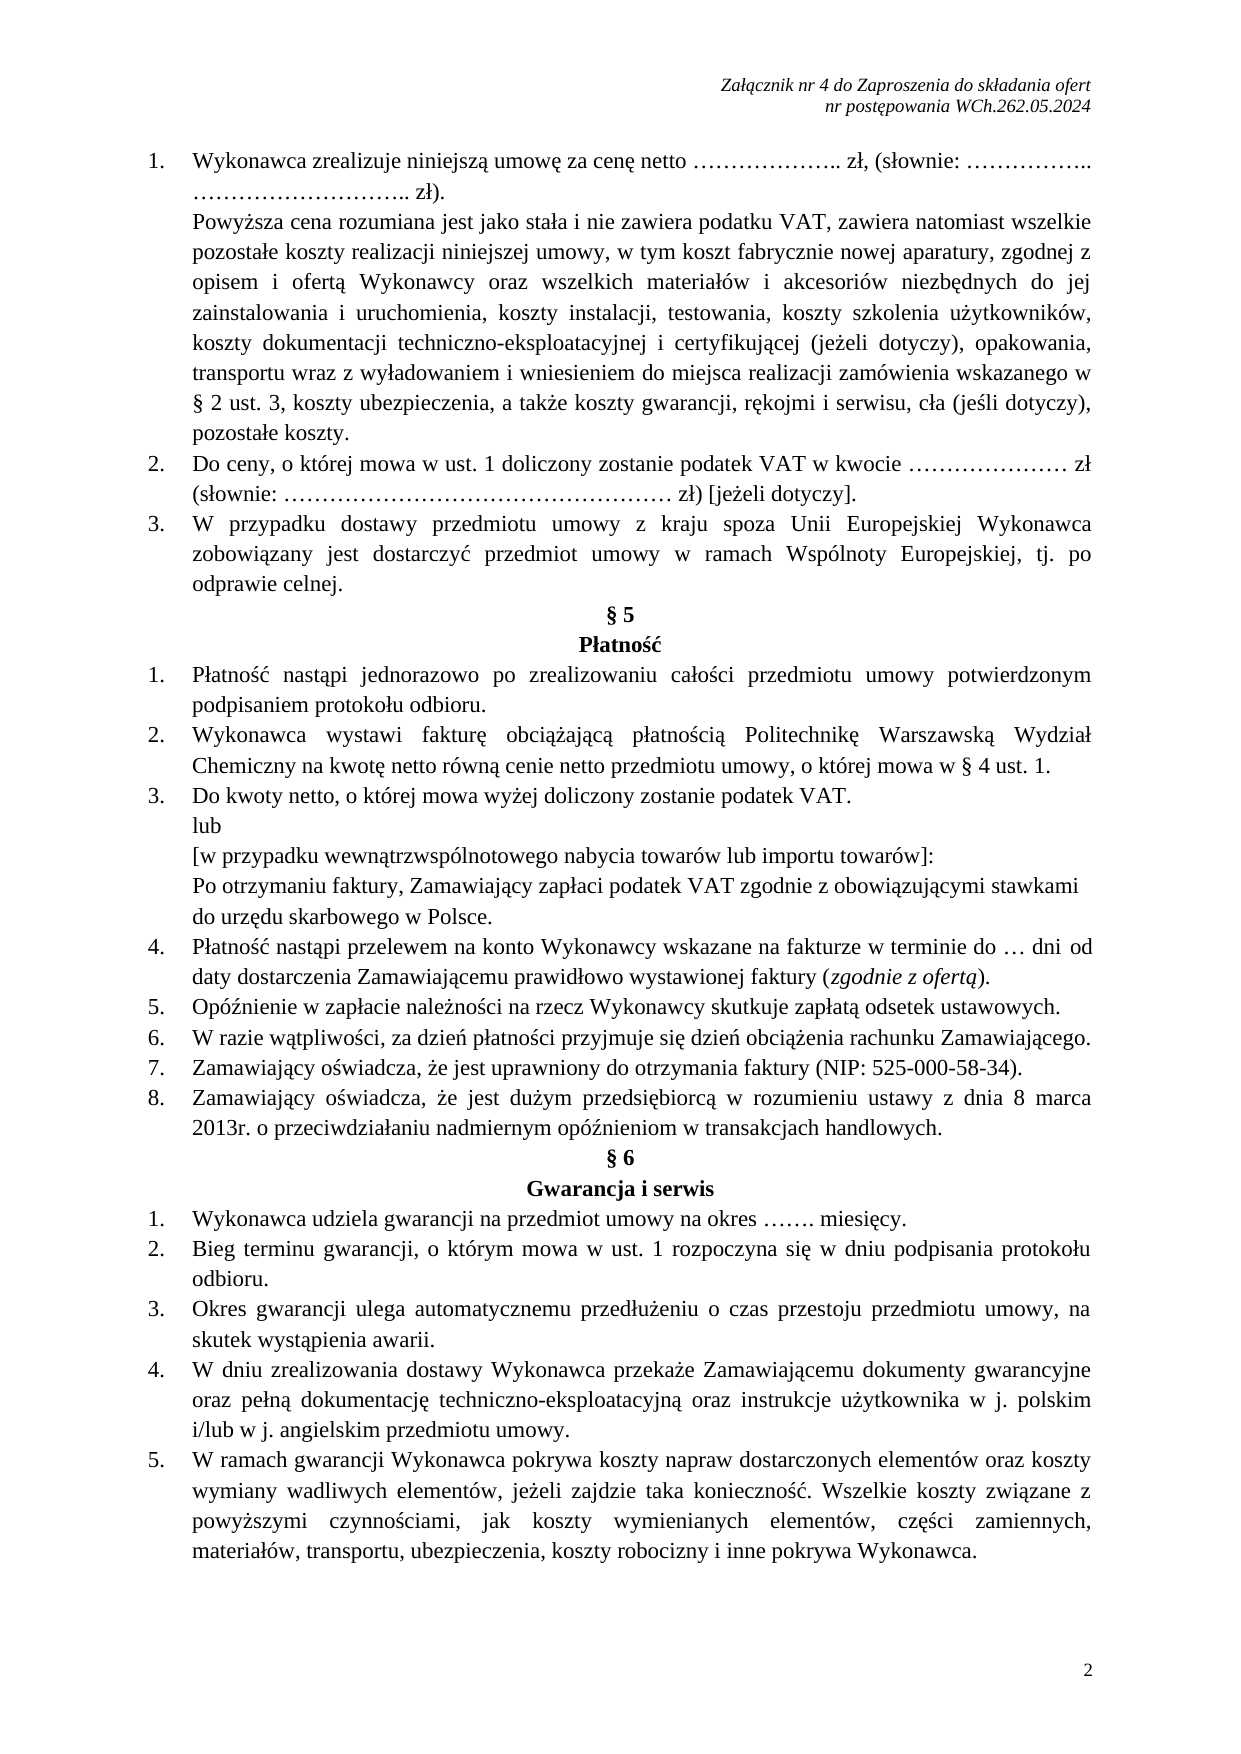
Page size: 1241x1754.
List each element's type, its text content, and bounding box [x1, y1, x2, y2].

list Wykonawca udziela gwarancji na przedmiot umowy na okres ……. miesięcy. [148, 1205, 1093, 1231]
list Do ceny, o której mowa w ust. 1 doliczony zostanie podatek VAT w kwocie ………………… zł (słownie: …………………………………………… zł) [jeżeli dotyczy]. [148, 450, 1093, 506]
text § 6 [148, 1144, 1093, 1171]
text § 5 [148, 601, 1093, 627]
list Zamawiający oświadcza, że jest uprawniony do otrzymania faktury (NIP: 525-000-58-34). [148, 1054, 1093, 1080]
list Wykonawca zrealizuje niniejszą umowę za cenę netto ……………….. zł, (słownie: …………….. ……………………….. zł). [148, 148, 1093, 204]
list Opóźnienie w zapłacie należności na rzecz Wykonawcy skutkuje zapłatą odsetek ustawowych. [148, 993, 1093, 1020]
list Do kwoty netto, o której mowa wyżej doliczony zostanie podatek VAT. [148, 782, 1093, 808]
list Wykonawca wystawi fakturę obciążającą płatnością Politechnikę Warszawską Wydział Chemiczny na kwotę netto równą cenie netto przedmiotu umowy, o której mowa w § 4 ust. 1. [148, 722, 1093, 778]
text Płatność [148, 631, 1093, 657]
list W dniu zrealizowania dostawy Wykonawca przekaże Zamawiającemu dokumenty gwarancyjne oraz pełną dokumentację techniczno-eksploatacyjną oraz instrukcje użytkownika w j. polskim i/lub w j. angielskim przedmiotu umowy. [148, 1356, 1093, 1443]
list W ramach gwarancji Wykonawca pokrywa koszty napraw dostarczonych elementów oraz koszty wymiany wadliwych elementów, jeżeli zajdzie taka konieczność. Wszelkie koszty związane z powyższymi czynnościami, jak koszty wymienianych elementów, części zamiennych, materiałów, transportu, ubezpieczenia, koszty robocizny i inne pokrywa Wykonawca. [148, 1447, 1093, 1563]
list W przypadku dostawy przedmiotu umowy z kraju spoza Unii Europejskiej Wykonawca zobowiązany jest dostarczyć przedmiot umowy w ramach Wspólnoty Europejskiej, tj. po odprawie celnej. [148, 510, 1093, 597]
list W razie wątpliwości, za dzień płatności przyjmuje się dzień obciążenia rachunku Zamawiającego. [148, 1024, 1093, 1050]
list Płatność nastąpi przelewem na konto Wykonawcy wskazane na fakturze w terminie do … dni od daty dostarczenia Zamawiającemu prawidłowo wystawionej faktury (zgodnie z ofertą). [148, 933, 1093, 989]
text [w przypadku wewnątrzwspólnotowego nabycia towarów lub importu towarów]: Po otrzymaniu faktury, Zamawiający zapłaci podatek VAT zgodnie z obowiązującymi stawkami do urzędu skarbowego w Polsce. [192, 842, 1093, 929]
list Bieg terminu gwarancji, o którym mowa w ust. 1 rozpoczyna się w dniu podpisania protokołu odbioru. [148, 1235, 1093, 1292]
text Powyższa cena rozumiana jest jako stała i nie zawiera podatku VAT, zawiera natomiast wszelkie pozostałe koszty realizacji niniejszej umowy, w tym koszt fabrycznie nowej aparatury, zgodnej z opisem i ofertą Wykonawcy oraz wszelkich materiałów i akcesoriów niezbędnych do jej zainstalowania i uruchomienia, koszty instalacji, testowania, koszty szkolenia użytkowników, koszty dokumentacji techniczno-eksploatacyjnej i certyfikującej (jeżeli dotyczy), opakowania, transportu wraz z wyładowaniem i wniesieniem do miejsca realizacji zamówienia wskazanego w § 2 ust. 3, koszty ubezpieczenia, a także koszty gwarancji, rękojmi i serwisu, cła (jeśli dotyczy), pozostałe koszty. [192, 208, 1093, 446]
text Gwarancja i serwis [148, 1175, 1093, 1201]
text lub [192, 812, 1093, 838]
list Płatność nastąpi jednorazowo po zrealizowaniu całości przedmiotu umowy potwierdzonym podpisaniem protokołu odbioru. [148, 661, 1093, 718]
list Okres gwarancji ulega automatycznemu przedłużeniu o czas przestoju przedmiotu umowy, na skutek wystąpienia awarii. [148, 1296, 1093, 1352]
list Zamawiający oświadcza, że jest dużym przedsiębiorcą w rozumieniu ustawy z dnia 8 marca 2013r. o przeciwdziałaniu nadmiernym opóźnieniom w transakcjach handlowych. [148, 1084, 1093, 1141]
